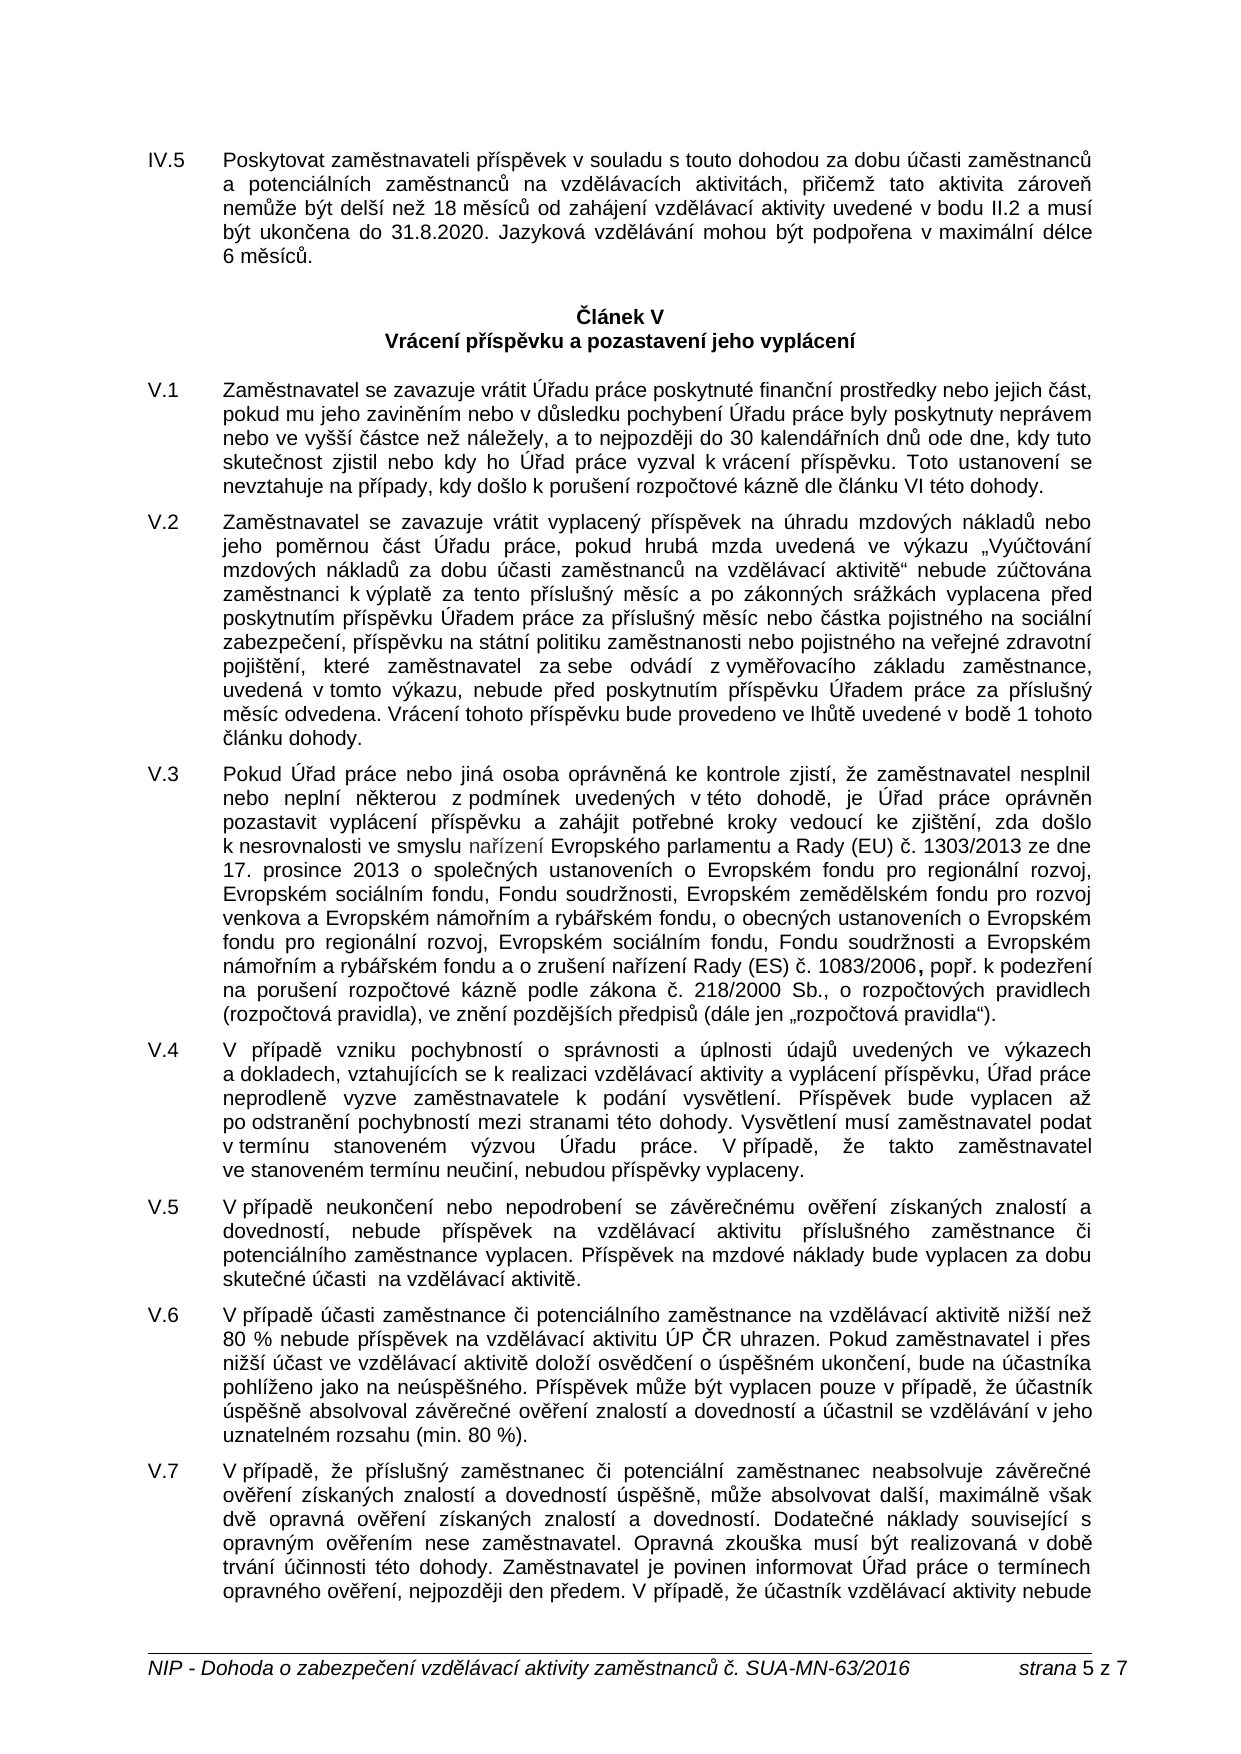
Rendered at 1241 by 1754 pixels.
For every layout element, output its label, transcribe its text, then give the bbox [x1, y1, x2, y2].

list V případě vzniku pochybností o správnosti a úplnosti údajů uvedených ve výkazech a dokladech, vztahujících se k realizaci vzdělávací aktivity a vyplácení příspěvku, Úřad práce neprodleně vyzve zaměstnavatele k podání vysvětlení. Příspěvek bude vyplacen až po odstranění pochybností mezi stranami této dohody. Vysvětlení musí zaměstnavatel podat v termínu stanoveném výzvou Úřadu práce. V případě, že takto zaměstnavatel ve stanoveném termínu neučiní, nebudou příspěvky vyplaceny. [148, 1038, 1092, 1182]
list Pokud Úřad práce nebo jiná osoba oprávněná ke kontrole zjistí, že zaměstnavatel nesplnil nebo neplní některou z podmínek uvedených v této dohodě, je Úřad práce oprávněn pozastavit vyplácení příspěvku a zahájit potřebné kroky vedoucí ke zjištění, zda došlo k nesrovnalosti ve smyslu nařízení Evropského parlamentu a Rady (EU) č. 1303/2013 ze dne 17. prosince 2013 o společných ustanoveních o Evropském fondu pro regionální rozvoj, Evropském sociálním fondu, Fondu soudržnosti, Evropském zemědělském fondu pro rozvoj venkova a Evropském námořním a rybářském fondu, o obecných ustanoveních o Evropském fondu pro regionální rozvoj, Evropském sociálním fondu, Fondu soudržnosti a Evropském námořním a rybářském fondu a o zrušení nařízení Rady (ES) č. 1083/2006, popř. k podezření na porušení rozpočtové kázně podle zákona č. 218/2000 Sb., o rozpočtových pravidlech (rozpočtová pravidla), ve znění pozdějších předpisů (dále jen „rozpočtová pravidla“). [148, 762, 1092, 1026]
text Vrácení příspěvku a pozastavení jeho vyplácení [148, 329, 1092, 353]
list Zaměstnavatel se zavazuje vrátit Úřadu práce poskytnuté finanční prostředky nebo jejich část, pokud mu jeho zaviněním nebo v důsledku pochybení Úřadu práce byly poskytnuty neprávem nebo ve vyšší částce než náležely, a to nejpozději do 30 kalendářních dnů ode dne, kdy tuto skutečnost zjistil nebo kdy ho Úřad práce vyzval k vrácení příspěvku. Toto ustanovení se nevztahuje na případy, kdy došlo k porušení rozpočtové kázně dle článku VI této dohody. [148, 378, 1092, 498]
list Poskytovat zaměstnavateli příspěvek v souladu s touto dohodou za dobu účasti zaměstnanců a potenciálních zaměstnanců na vzdělávacích aktivitách, přičemž tato aktivita zároveň nemůže být delší než 18 měsíců od zahájení vzdělávací aktivity uvedené v bodu II.2 a musí být ukončena do 31.8.2020. Jazyková vzdělávání mohou být podpořena v maximální délce 6 měsíců. [148, 148, 1092, 267]
list Zaměstnavatel se zavazuje vrátit vyplacený příspěvek na úhradu mzdových nákladů nebo jeho poměrnou část Úřadu práce, pokud hrubá mzda uvedená ve výkazu „Vyúčtování mzdových nákladů za dobu účasti zaměstnanců na vzdělávací aktivitě“ nebude zúčtována zaměstnanci k výplatě za tento příslušný měsíc a po zákonných srážkách vyplacena před poskytnutím příspěvku Úřadem práce za příslušný měsíc nebo částka pojistného na sociální zabezpečení, příspěvku na státní politiku zaměstnanosti nebo pojistného na veřejné zdravotní pojištění, které zaměstnavatel za sebe odvádí z vyměřovacího základu zaměstnance, uvedená v tomto výkazu, nebude před poskytnutím příspěvku Úřadem práce za příslušný měsíc odvedena. Vrácení tohoto příspěvku bude provedeno ve lhůtě uvedené v bodě 1 tohoto článku dohody. [148, 510, 1092, 750]
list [148, 1459, 1092, 1603]
list V případě neukončení nebo nepodrobení se závěrečnému ověření získaných znalostí a dovedností, nebude příspěvek na vzdělávací aktivitu příslušného zaměstnance či potenciálního zaměstnance vyplacen. Příspěvek na mzdové náklady bude vyplacen za dobu skutečné účasti na vzdělávací aktivitě. [148, 1194, 1092, 1290]
list V případě účasti zaměstnance či potenciálního zaměstnance na vzdělávací aktivitě nižší než 80 % nebude příspěvek na vzdělávací aktivitu ÚP ČR uhrazen. Pokud zaměstnavatel i přes nižší účast ve vzdělávací aktivitě doloží osvědčení o úspěšném ukončení, bude na účastníka pohlíženo jako na neúspěšného. Příspěvek může být vyplacen pouze v případě, že účastník úspěšně absolvoval závěrečné ověření znalostí a dovedností a účastnil se vzdělávání v jeho uznatelném rozsahu (min. 80 %). [148, 1303, 1092, 1447]
text Článek V [148, 305, 1092, 329]
